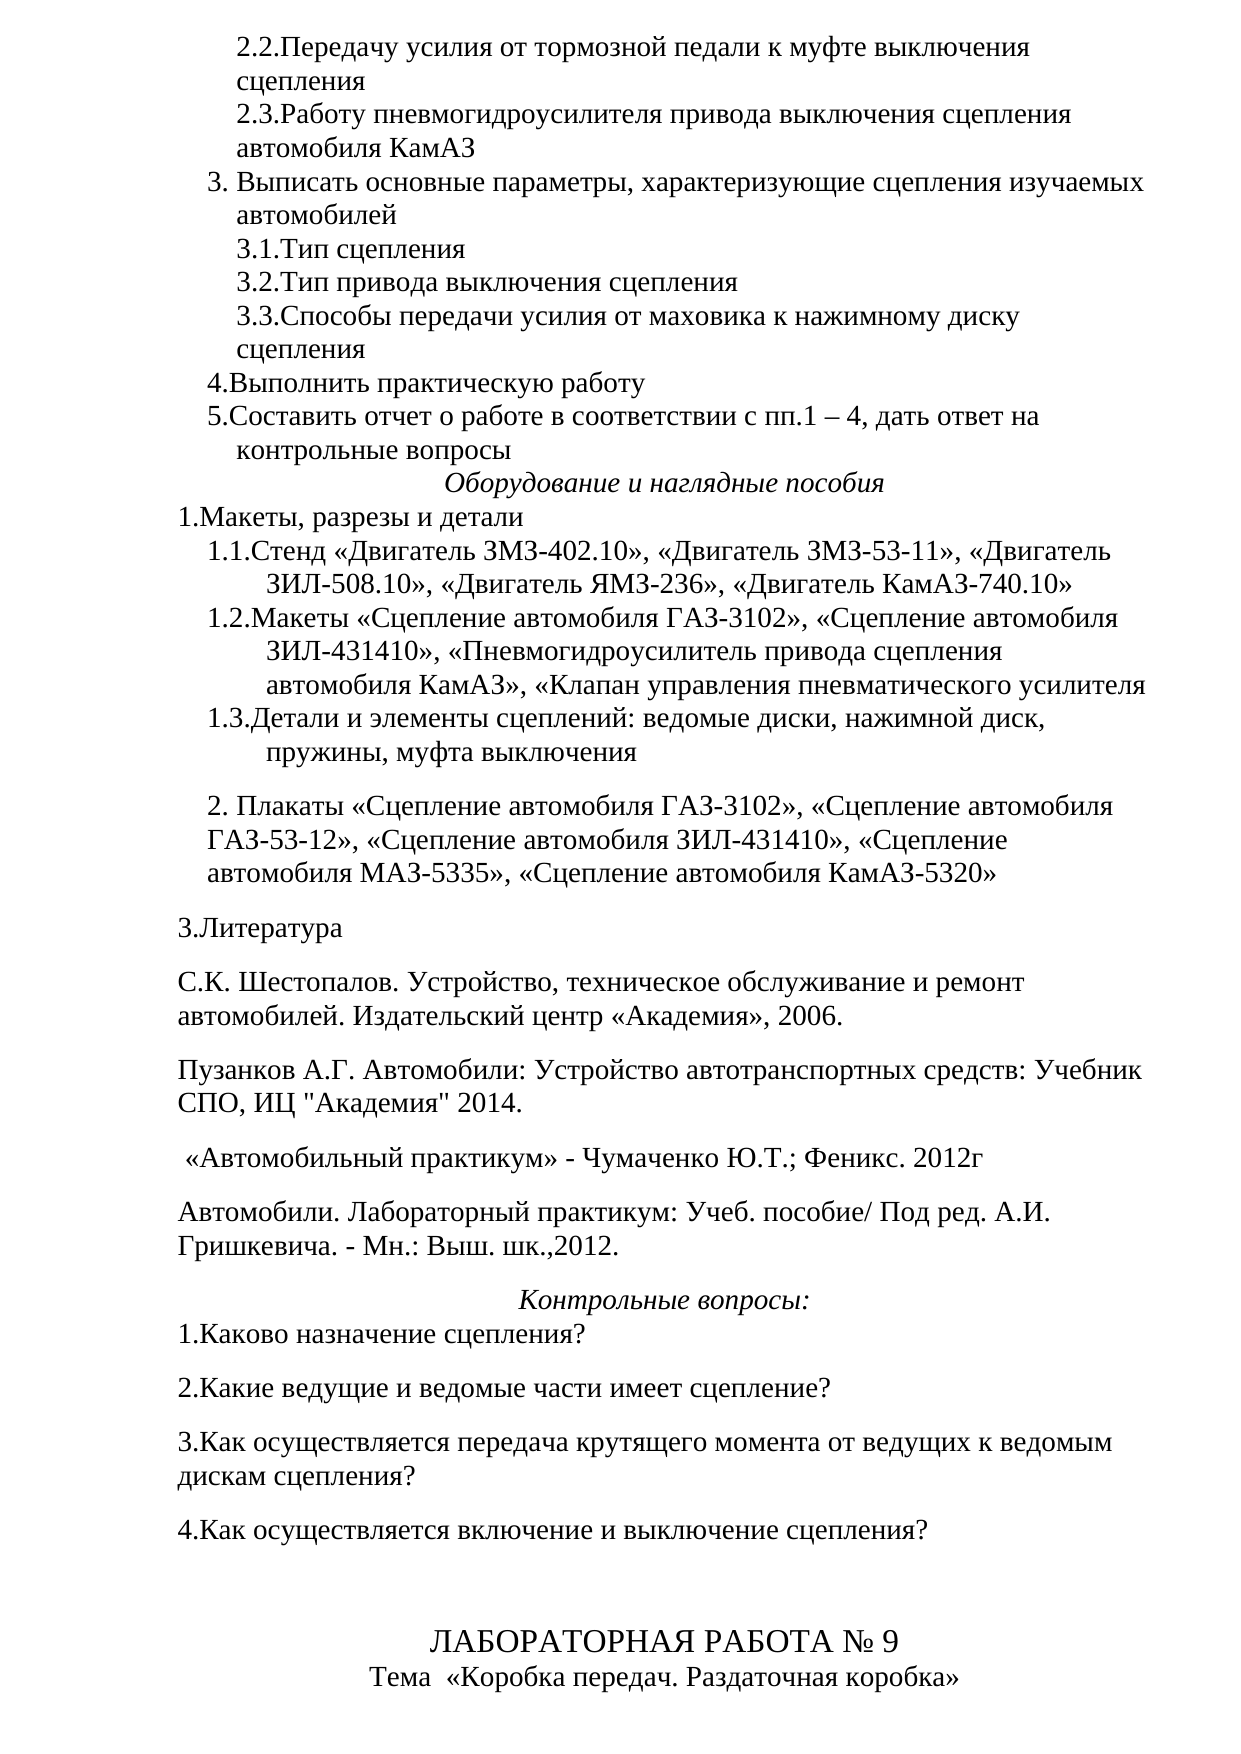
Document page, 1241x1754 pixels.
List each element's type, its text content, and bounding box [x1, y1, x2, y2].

text 3.1.Тип сцепления [236, 231, 1152, 264]
text 2.Какие ведущие и ведомые части имеет сцепление? [177, 1370, 1152, 1404]
text Тема «Коробка передач. Раздаточная коробка» [177, 1659, 1152, 1693]
text 1.1.Стенд «Двигатель ЗМЗ-402.10», «Двигатель ЗМЗ-53-11», «Двигатель ЗИЛ-508.10», «Двигатель ЯМЗ-236», «Двигатель КамАЗ-740.10» [207, 533, 1152, 600]
text 3. Выписать основные параметры, характеризующие сцепления изучаемых автомобилей [207, 164, 1152, 231]
text 4.Как осуществляется включение и выключение сцепления? [177, 1512, 1152, 1546]
text 2.3.Работу пневмогидроусилителя привода выключения сцепления автомобиля КамАЗ [236, 97, 1152, 164]
text «Автомобильный практикум» - Чумаченко Ю.Т.; Феникс. 2012г [177, 1140, 1152, 1173]
subtitle Оборудование и наглядные пособия [177, 466, 1152, 499]
text 1.Каково назначение сцепления? [177, 1316, 1152, 1349]
text ЛАБОРАТОРНАЯ РАБОТА № 9 [177, 1621, 1152, 1659]
text 3.2.Тип привода выключения сцепления [236, 264, 1152, 298]
text 1.Макеты, разрезы и детали [177, 499, 1152, 533]
subtitle Контрольные вопросы: [177, 1282, 1152, 1316]
text 3.Как осуществляется передача крутящего момента от ведущих к ведомым дискам сцепления? [177, 1424, 1152, 1492]
text 1.2.Макеты «Сцепление автомобиля ГАЗ-3102», «Сцепление автомобиля ЗИЛ-431410», «Пневмогидроусилитель привода сцепления автомобиля КамАЗ», «Клапан управления пневматического усилителя [207, 600, 1152, 700]
text С.К. Шестопалов. Устройство, техническое обслуживание и ремонт автомобилей. Издательский центр «Академия», 2006. [177, 964, 1152, 1031]
text Пузанков А.Г. Автомобили: Устройство автотранспортных средств: Учебник СПО, ИЦ "Академия" 2014. [177, 1052, 1152, 1119]
text 5.Составить отчет о работе в соответствии с пп.1 – 4, дать ответ на контрольные вопросы [207, 398, 1152, 466]
text 4.Выполнить практическую работу [207, 365, 1152, 398]
text 3.Литература [177, 910, 1152, 943]
text 2.2.Передачу усилия от тормозной педали к муфте выключения сцепления [236, 29, 1152, 97]
text Автомобили. Лабораторный практикум: Учеб. пособие/ Под ред. А.И. Гришкевича. - Мн.: Выш. шк.,2012. [177, 1194, 1152, 1261]
text 1.3.Детали и элементы сцеплений: ведомые диски, нажимной диск, пружины, муфта выключения [207, 700, 1152, 767]
text 3.3.Способы передачи усилия от маховика к нажимному диску сцепления [236, 298, 1152, 365]
text 2. Плакаты «Сцепление автомобиля ГАЗ-3102», «Сцепление автомобиля ГАЗ-53-12», «Сцепление автомобиля ЗИЛ-431410», «Сцепление автомобиля МАЗ-5335», «Сцепление автомобиля КамАЗ-5320» [207, 788, 1152, 889]
